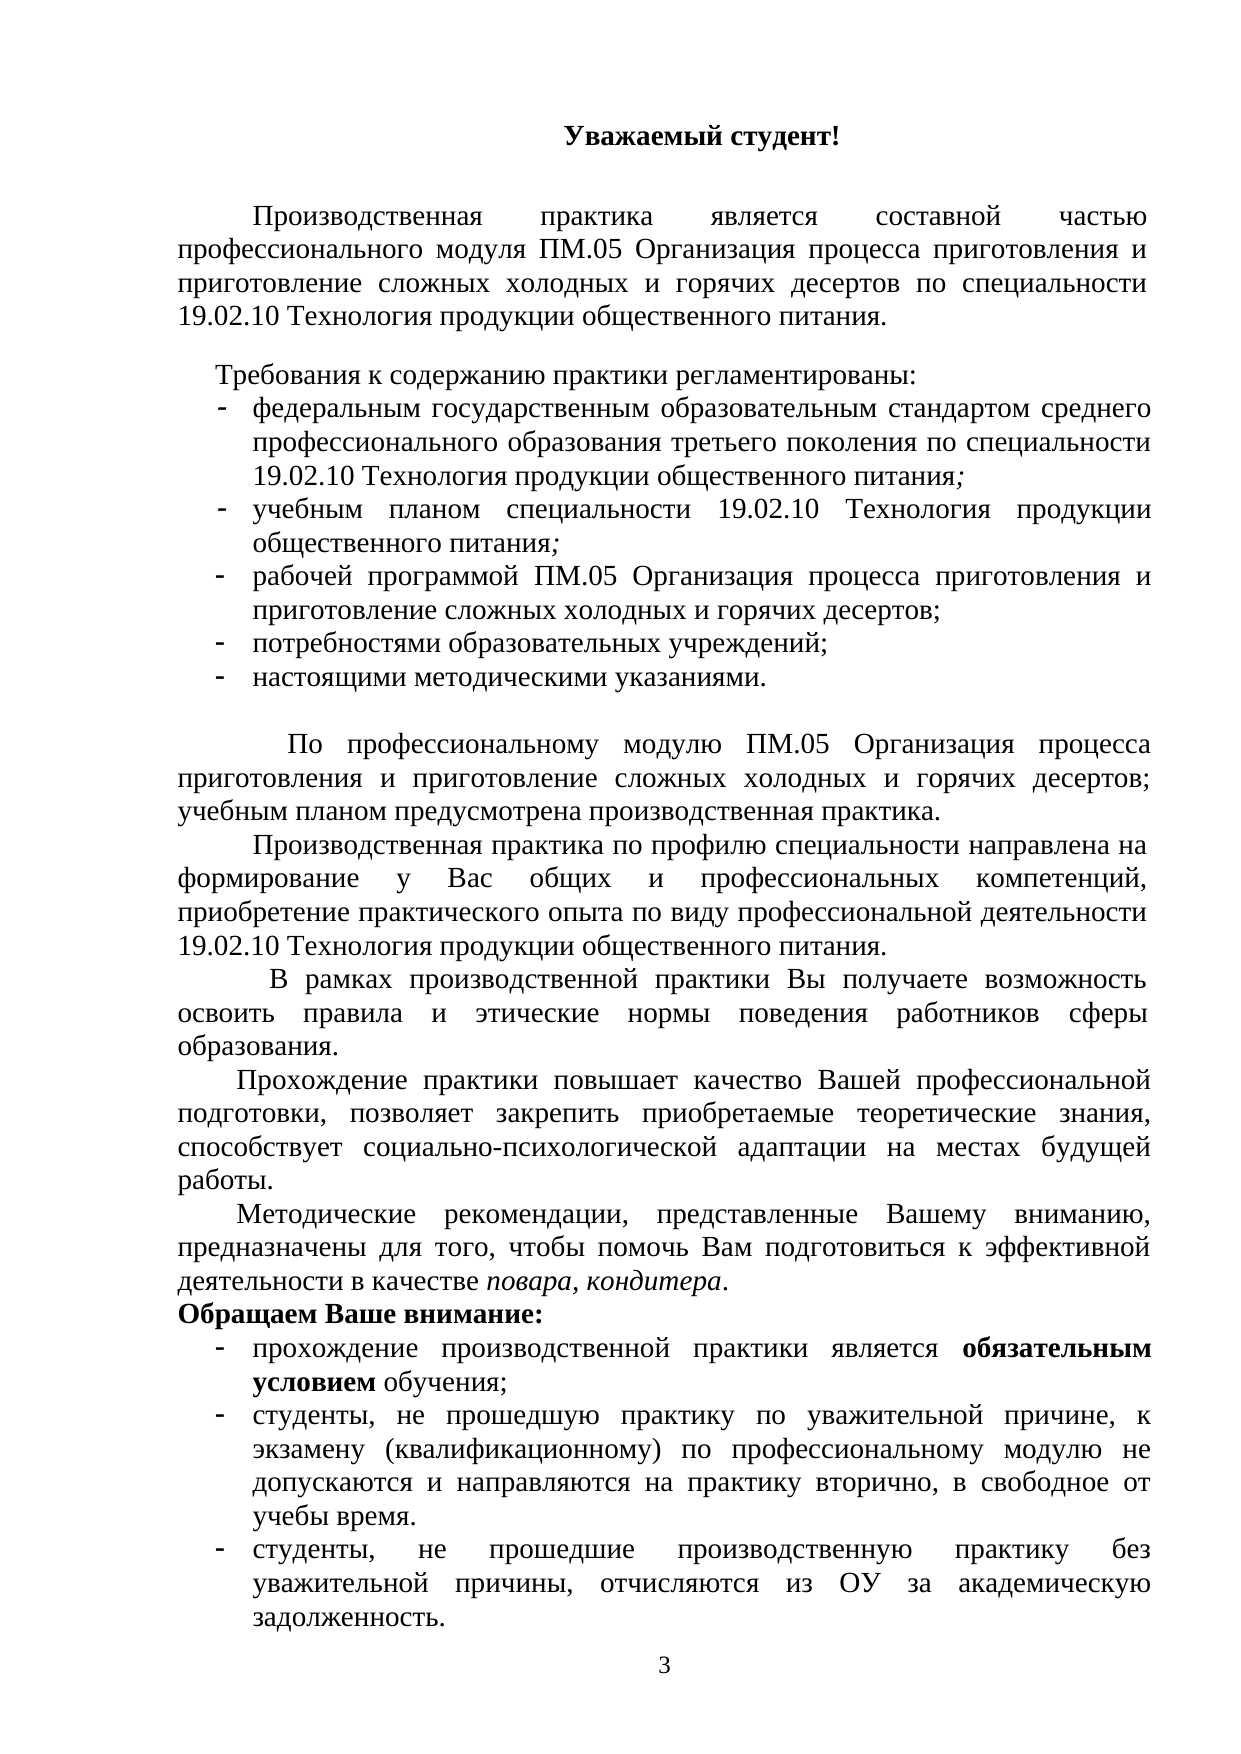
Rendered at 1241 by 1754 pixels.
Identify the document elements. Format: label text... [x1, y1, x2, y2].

list прохождение производственной практики является обязательным условием обучения; [215, 1330, 1152, 1397]
text Производственная практика является составной частью профессионального модуля ПМ.05 Организация процесса приготовления и приготовление сложных холодных и горячих десертов по специальности 19.02.10 Технология продукции общественного питания. [177, 198, 1148, 332]
list студенты, не прошедшую практику по уважительной причине, к экзамену (квалификационному) по профессиональному модулю не допускаются и направляются на практику вторично, в свободное от учебы время. [215, 1397, 1152, 1532]
list учебным планом специальности 19.02.10 Технология продукции общественного питания; [215, 491, 1152, 558]
list федеральным государственным образовательным стандартом среднего профессионального образования третьего поколения по специальности 19.02.10 Технология продукции общественного питания; [215, 390, 1152, 491]
text Методические рекомендации, представленные Вашему вниманию, предназначены для того, чтобы помочь Вам подготовиться к эффективной деятельности в качестве повара, кондитера. [177, 1196, 1152, 1297]
text По профессиональному модулю ПМ.05 Организация процесса приготовления и приготовление сложных холодных и горячих десертов; учебным планом предусмотрена производственная практика. [177, 726, 1152, 827]
list студенты, не прошедшие производственную практику без уважительной причины, отчисляются из ОУ за академическую задолженность. [215, 1532, 1152, 1632]
list настоящими методическими указаниями. [215, 659, 1152, 693]
text Требования к содержанию практики регламентированы: [177, 357, 1152, 390]
list рабочей программой ПМ.05 Организация процесса приготовления и приготовление сложных холодных и горячих десертов; [215, 558, 1152, 626]
text Прохождение практики повышает качество Вашей профессиональной подготовки, позволяет закрепить приобретаемые теоретические знания, способствует социально-психологической адаптации на местах будущей работы. [177, 1062, 1152, 1196]
text Производственная практика по профилю специальности направлена на формирование у Вас общих и профессиональных компетенций, приобретение практического опыта по виду профессиональной деятельности 19.02.10 Технология продукции общественного питания. [177, 827, 1148, 961]
text В рамках производственной практики Вы получаете возможность освоить правила и этические нормы поведения работников сферы образования. [177, 961, 1148, 1062]
list потребностями образовательных учреждений; [215, 626, 1152, 659]
text Обращаем Ваше внимание: [177, 1297, 1152, 1330]
text Уважаемый студент! [177, 118, 1152, 152]
